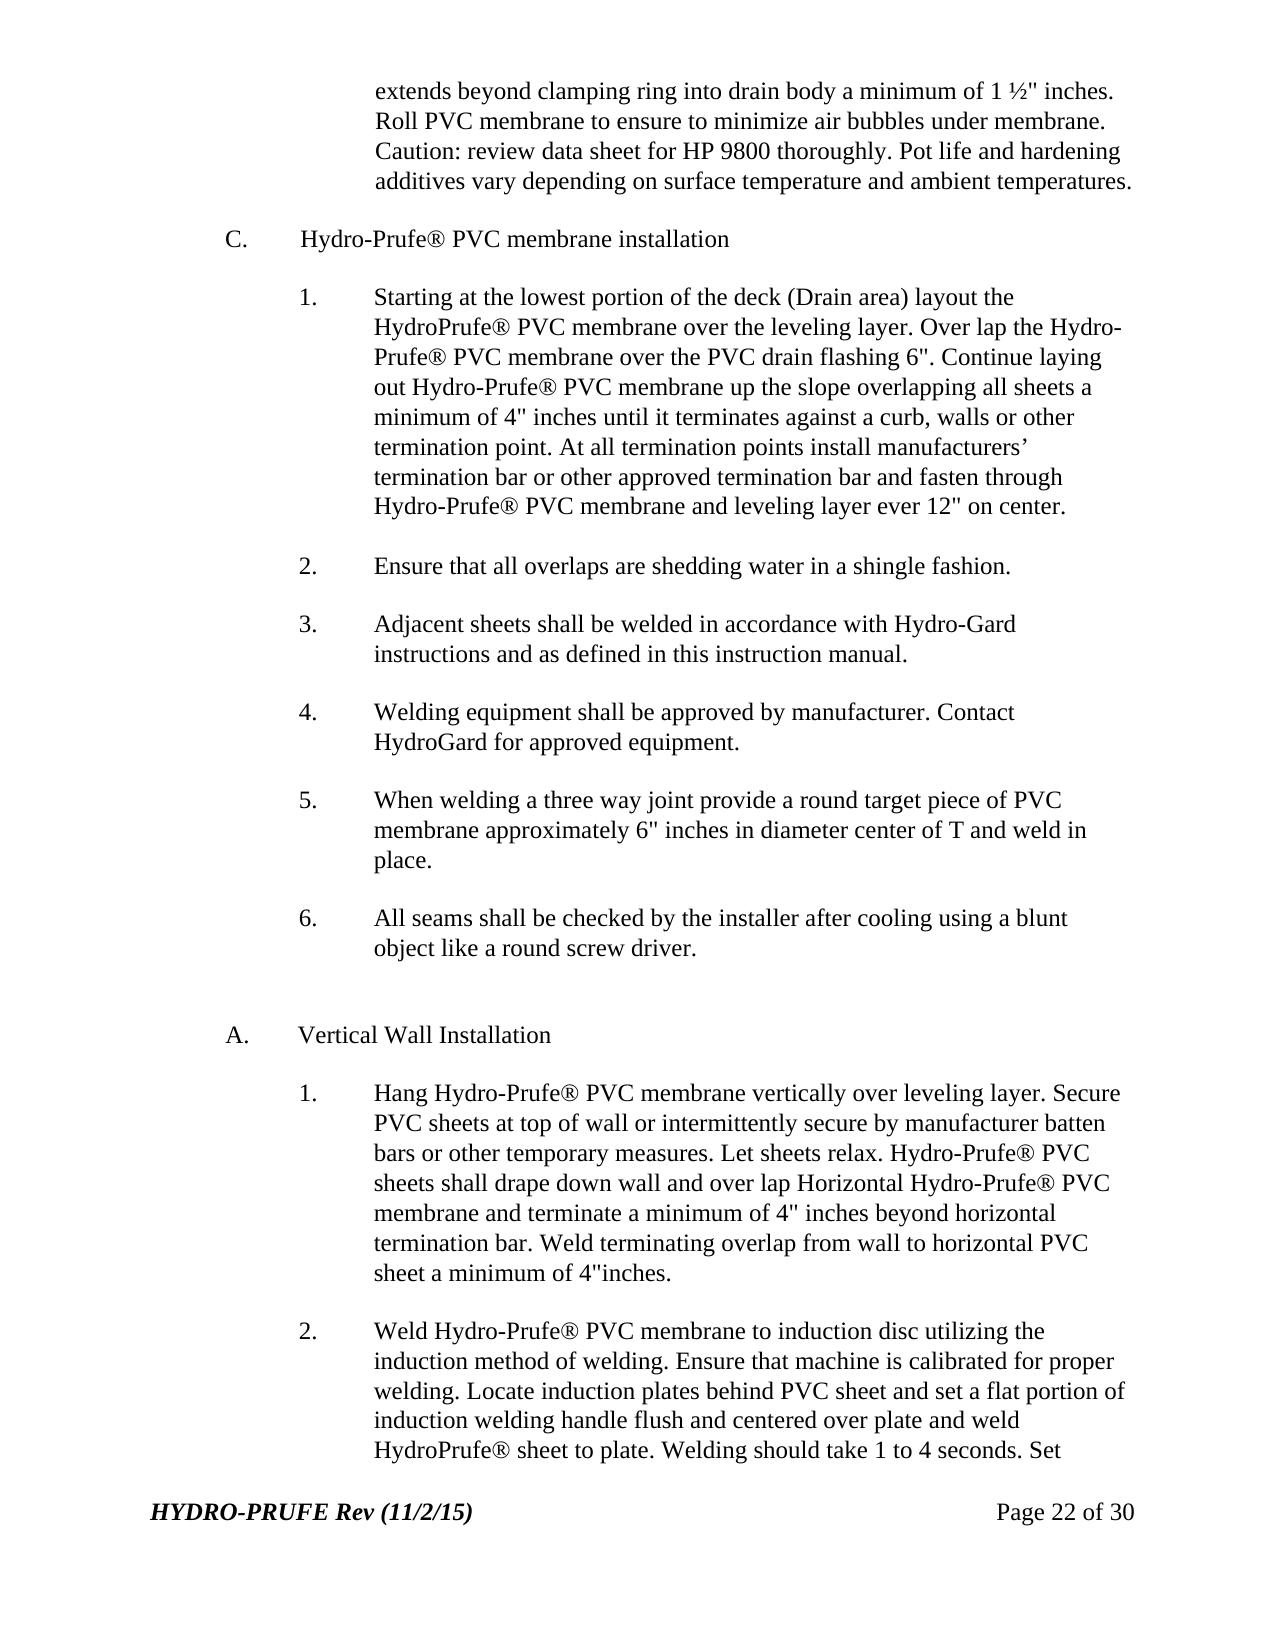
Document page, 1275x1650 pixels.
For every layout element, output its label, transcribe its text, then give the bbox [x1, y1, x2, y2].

list Hang Hydro-Prufe® PVC membrane vertically over leveling layer. Secure PVC sheets at top of wall or intermittently secure by manufacturer batten bars or other temporary measures. Let sheets relax. Hydro-Prufe® PVC sheets shall drape down wall and over lap Horizontal Hydro-Prufe® PVC membrane and terminate a minimum of 4" inches beyond horizontal termination bar. Weld terminating overlap from wall to horizontal PVC sheet a minimum of 4"inches. [298, 1078, 1133, 1287]
text A. Vertical Wall Installation [150, 1020, 1134, 1049]
list Hydro-Prufe® PVC membrane installation [225, 224, 1133, 253]
list Adjacent sheets shall be welded in accordance with Hydro-Gard instructions and as defined in this instruction manual. [298, 609, 1133, 668]
list When welding a three way joint provide a round target piece of PVC membrane approximately 6" inches in diameter center of T and weld in place. [298, 785, 1133, 874]
list Ensure that all overlaps are shedding water in a shingle fashion. [298, 551, 1133, 580]
text extends beyond clamping ring into drain body a minimum of 1 ½" inches. Roll PVC membrane to ensure to minimize air bubbles under membrane. Caution: review data sheet for HP 9800 thoroughly. Pot life and hardening additives vary depending on surface temperature and ambient temperatures. [375, 76, 1133, 195]
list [298, 1316, 1133, 1464]
list Welding equipment shall be approved by manufacturer. Contact HydroGard for approved equipment. [298, 697, 1133, 756]
list Starting at the lowest portion of the deck (Drain area) layout the HydroPrufe® PVC membrane over the leveling layer. Over lap the Hydro-Prufe® PVC membrane over the PVC drain flashing 6". Continue laying out Hydro-Prufe® PVC membrane up the slope overlapping all sheets a minimum of 4" inches until it terminates against a curb, walls or other termination point. At all termination points install manufacturers’ termination bar or other approved termination bar and fasten through Hydro-Prufe® PVC membrane and leveling layer ever 12" on center. [298, 282, 1133, 520]
list All seams shall be checked by the installer after cooling using a blunt object like a round screw driver. [298, 903, 1133, 962]
